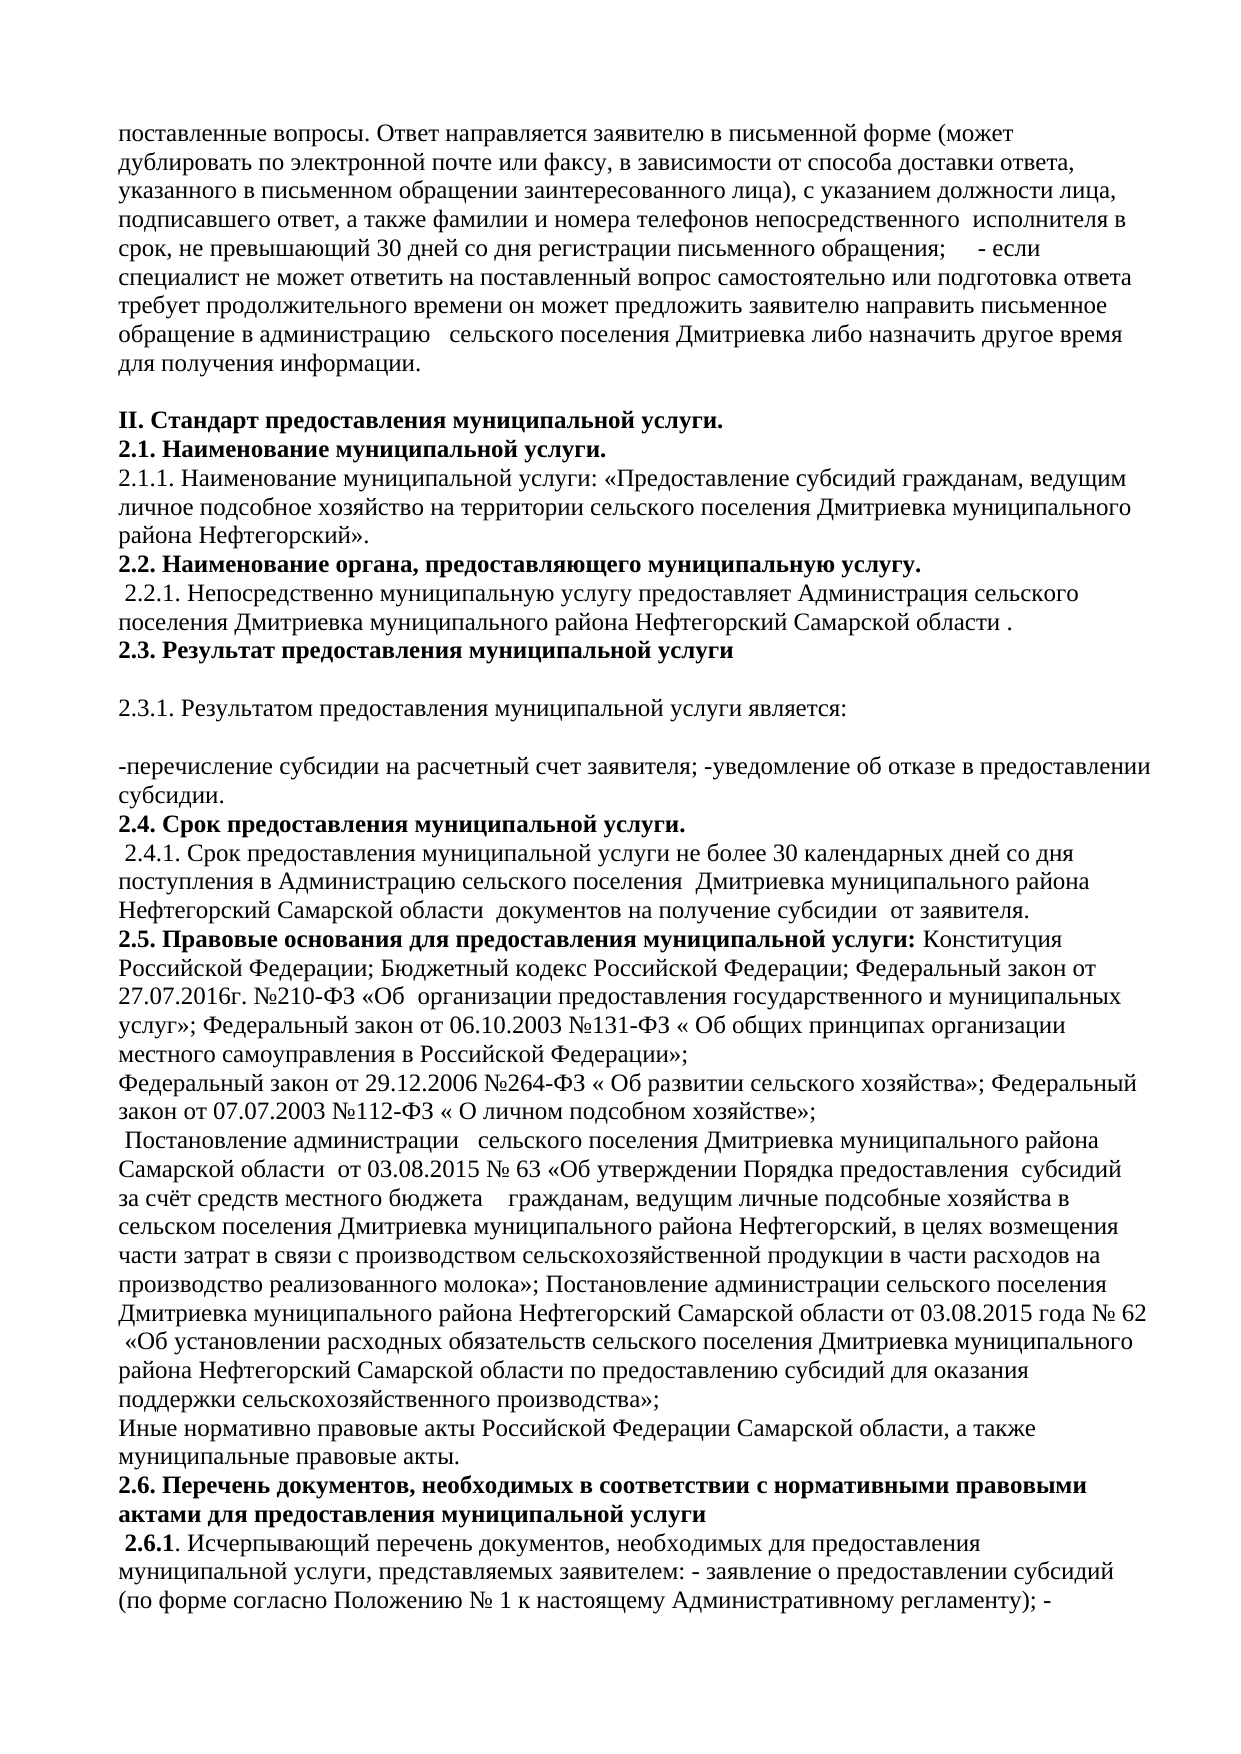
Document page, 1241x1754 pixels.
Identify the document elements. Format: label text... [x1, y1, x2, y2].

text 2.3. Результат предоставления муниципальной услуги [118, 636, 1152, 664]
text 2.1. Наименование муниципальной услуги. [118, 434, 1152, 463]
text Постановление администрации сельского поселения Дмитриевка муниципального района Самарской области от 03.08.2015 № 63 «Об утверждении Порядка предоставления субсидий за счёт средств местного бюджета гражданам, ведущим личные подсобные хозяйства в сельском поселения Дмитриевка муниципального района Нефтегорский, в целях возмещения части затрат в связи с производством сельскохозяйственной продукции в части расходов на производство реализованного молока»; Постановление администрации сельского поселения Дмитриевка муниципального района Нефтегорский Самарской области от 03.08.2015 года № 62 [118, 1125, 1152, 1326]
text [118, 1528, 1152, 1614]
text 2.1.1. Наименование муниципальной услуги: «Предоставление субсидий гражданам, ведущим личное подсобное хозяйство на территории сельского поселения Дмитриевка муниципального района Нефтегорский». [118, 463, 1152, 549]
text 2.4. Срок предоставления муниципальной услуги. [118, 809, 1152, 838]
text Иные нормативно правовые акты Российской Федерации Самарской области, а также муниципальные правовые акты. [118, 1413, 1152, 1470]
text 2.6. Перечень документов, необходимых в соответствии с нормативными правовыми актами для предоставления муниципальной услуги [118, 1470, 1152, 1528]
text -перечисление субсидии на расчетный счет заявителя; -уведомление об отказе в предоставлении субсидии. [118, 751, 1152, 809]
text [118, 118, 1152, 377]
text Федеральный закон от 29.12.2006 №264-ФЗ « Об развитии сельского хозяйства»; Федеральный закон от 07.07.2003 №112-ФЗ « О личном подсобном хозяйстве»; [118, 1068, 1152, 1125]
text 2.5. Правовые основания для предоставления муниципальной услуги: Конституция Российской Федерации; Бюджетный кодекс Российской Федерации; Федеральный закон от 27.07.2016г. №210-ФЗ «Об организации предоставления государственного и муниципальных услуг»; Федеральный закон от 06.10.2003 №131-ФЗ « Об общих принципах организации местного самоуправления в Российской Федерации»; [118, 924, 1152, 1068]
text 2.4.1. Срок предоставления муниципальной услуги не более 30 календарных дней со дня поступления в Администрацию сельского поселения Дмитриевка муниципального района Нефтегорский Самарской области документов на получение субсидии от заявителя. [118, 838, 1152, 924]
text 2.2.1. Непосредственно муниципальную услугу предоставляет Администрация сельского поселения Дмитриевка муниципального района Нефтегорский Самарской области . [118, 578, 1152, 636]
text 2.3.1. Результатом предоставления муниципальной услуги является: [118, 693, 1152, 722]
text «Об установлении расходных обязательств сельского поселения Дмитриевка муниципального района Нефтегорский Самарской области по предоставлению субсидий для оказания поддержки сельскохозяйственного производства»; [118, 1326, 1152, 1413]
text 2.2. Наименование органа, предоставляющего муниципальную услугу. [118, 549, 1152, 578]
text II. Стандарт предоставления муниципальной услуги. [118, 406, 1152, 434]
